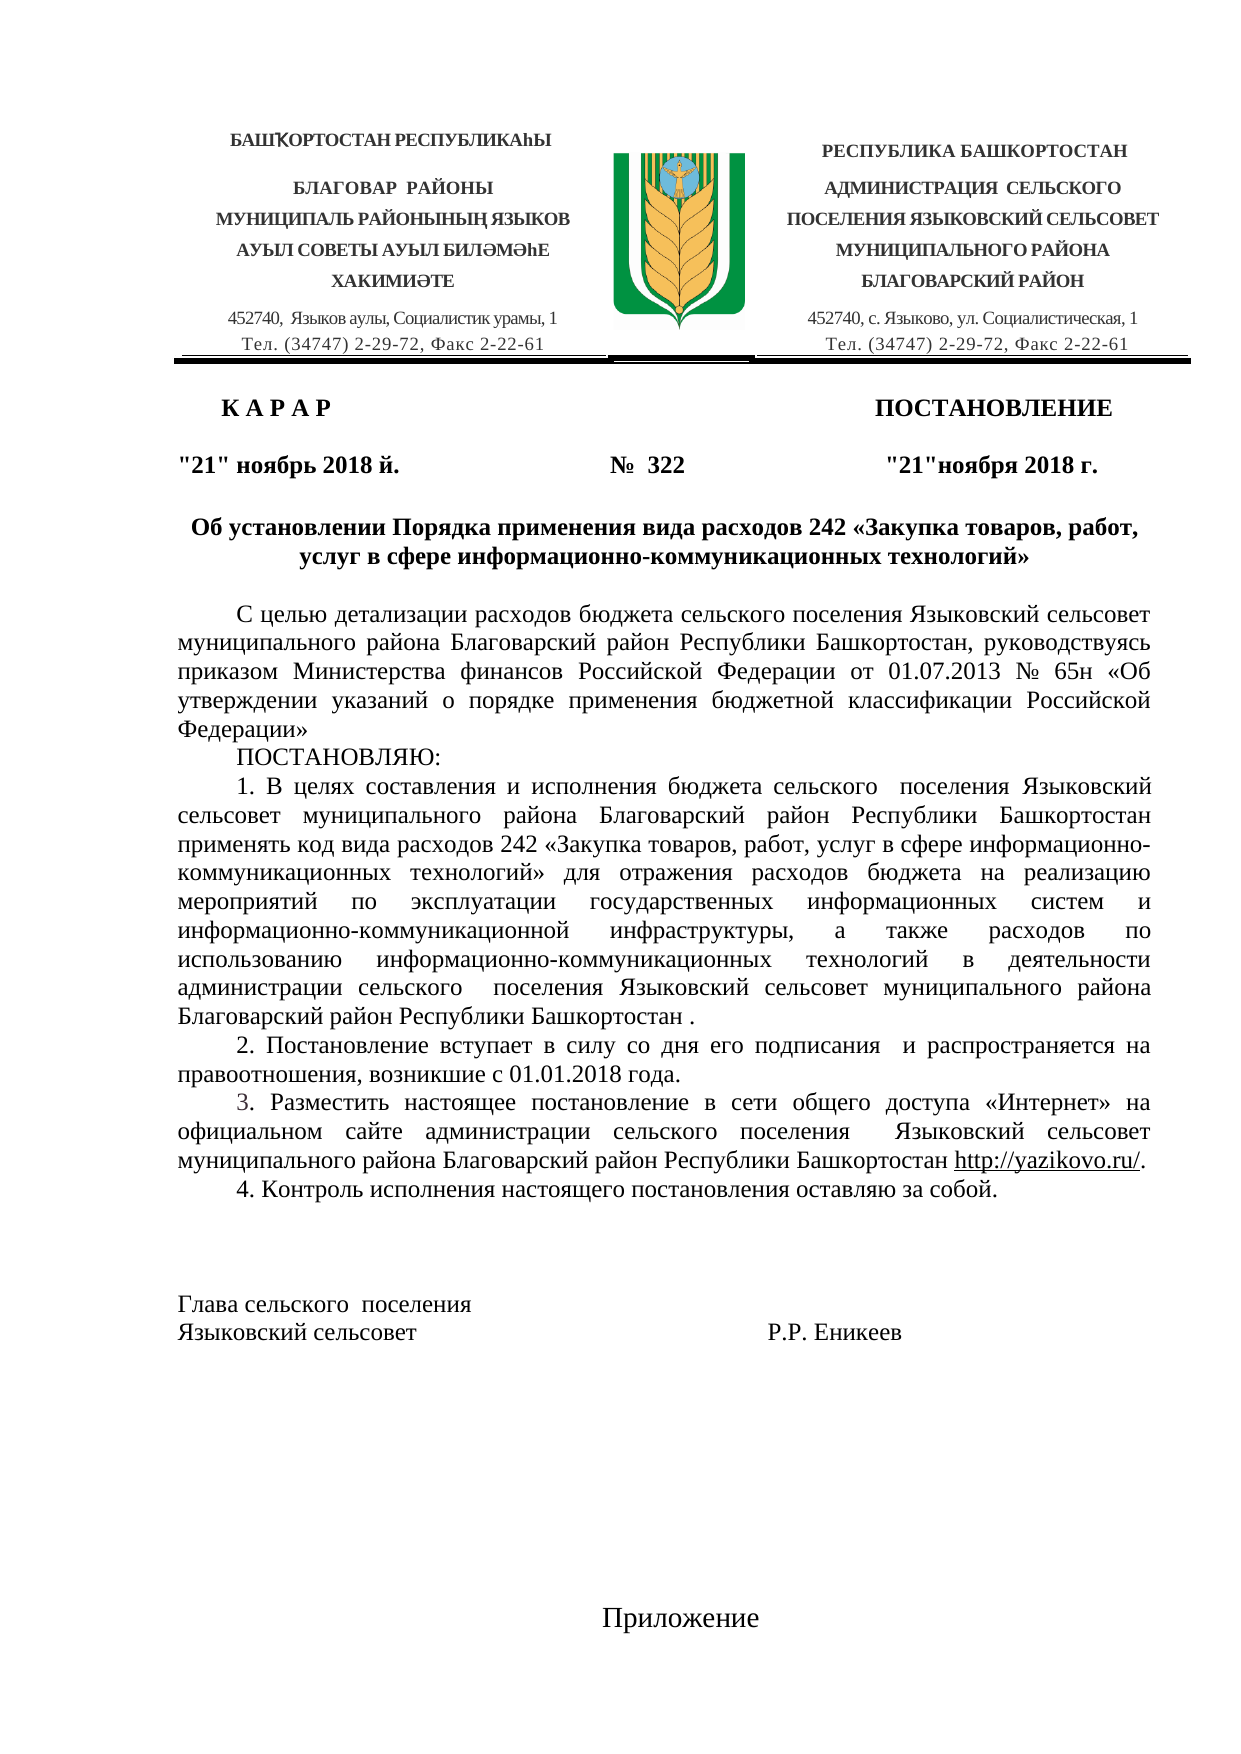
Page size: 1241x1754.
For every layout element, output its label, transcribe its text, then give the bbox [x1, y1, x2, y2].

table_cell АУЫЛ СОВЕТЫ АУЫЛ БИЛӘМӘhЕ [177, 230, 608, 261]
text 1. В целях составления и исполнения бюджета сельского поселения Языковский сельсовет муниципального района Благоварский район Республики Башкортостан применять код вида расходов 242 «Закупка товаров, работ, услуг в сфере информационно-коммуникационных технологий» для отражения расходов бюджета на реализацию мероприятий по эксплуатации государственных информационных систем и информационно-коммуникационной инфраструктуры, а также расходов по использованию информационно-коммуникационных технологий в деятельности администрации сельского поселения Языковский сельсовет муниципального района Благоварский район Республики Башкортостан . [177, 771, 1152, 1030]
table_header РЕСПУБЛИКА БАШКОРТОСТАН [754, 120, 1191, 168]
text Глава сельского поселения [177, 1289, 1152, 1317]
table_cell МУНИЦИПАЛЬНОГО РАЙОНА [755, 230, 1191, 261]
text 3. Разместить настоящее постановление в сети общего доступа «Интернет» на официальном сайте администрации сельского поселения Языковский сельсовет муниципального района Благоварский район Республики Башкортостан http://yazikovo.ru/. [177, 1087, 1152, 1174]
text ПОСТАНОВЛЯЮ: [177, 742, 1152, 771]
table_cell МУНИЦИПАЛЬ РАЙОНЫНЫҢ ЯЗЫКОВ [177, 199, 608, 230]
table_cell ХАКИМИӘТЕ [177, 261, 608, 292]
text Языковский сельсовет Р.Р. Еникеев [177, 1317, 1152, 1346]
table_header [591, 1600, 1119, 1634]
text С целью детализации расходов бюджета сельского поселения Языковский сельсовет муниципального района Благоварский район Республики Башкортостан, руководствуясь приказом Министерства финансов Российской Федерации от 01.07.2013 № 65н «Об утверждении указаний о порядке применения бюджетной классификации Российской Федерации» [177, 599, 1152, 742]
text 2. Постановление вступает в силу со дня его подписания и распространяется на правоотношения, возникшие с 01.01.2018 года. [177, 1030, 1152, 1087]
table_header [609, 120, 754, 354]
text К А Р А Р ПОСТАНОВЛЕНИЕ [177, 393, 1152, 421]
text 4. Контроль исполнения настоящего постановления оставляю за собой. [177, 1174, 1152, 1202]
table_cell АДМИНИСТРАЦИЯ СЕЛЬСКОГО [755, 168, 1191, 199]
table_cell 452740, с. Языково, ул. Социалистическая, 1 Тел. (34747) 2-29-72, Факс 2-22-61 [754, 292, 1191, 354]
table_cell ПОСЕЛЕНИЯ ЯЗЫКОВСКИЙ СЕЛЬСОВЕТ [755, 199, 1191, 230]
picture [613, 152, 745, 330]
table_cell БЛАГОВАР РАЙОНЫ [177, 168, 608, 199]
text Об установлении Порядка применения вида расходов 242 «Закупка товаров, работ, услуг в сфере информационно-коммуникационных технологий» [177, 512, 1152, 570]
table_cell 452740, Языков аулы, Социалистик урамы, 1 Тел. (34747) 2-29-72, Факс 2-22-61 [177, 292, 609, 354]
text "21" ноябрь 2018 й. № 322 "21"ноября . [177, 450, 1152, 479]
table_header БАШҠОРТОСТАН РЕСПУБЛИКАhЫ [182, 128, 609, 168]
table_cell БЛАГОВАРСКИЙ РАЙОН [755, 261, 1191, 292]
